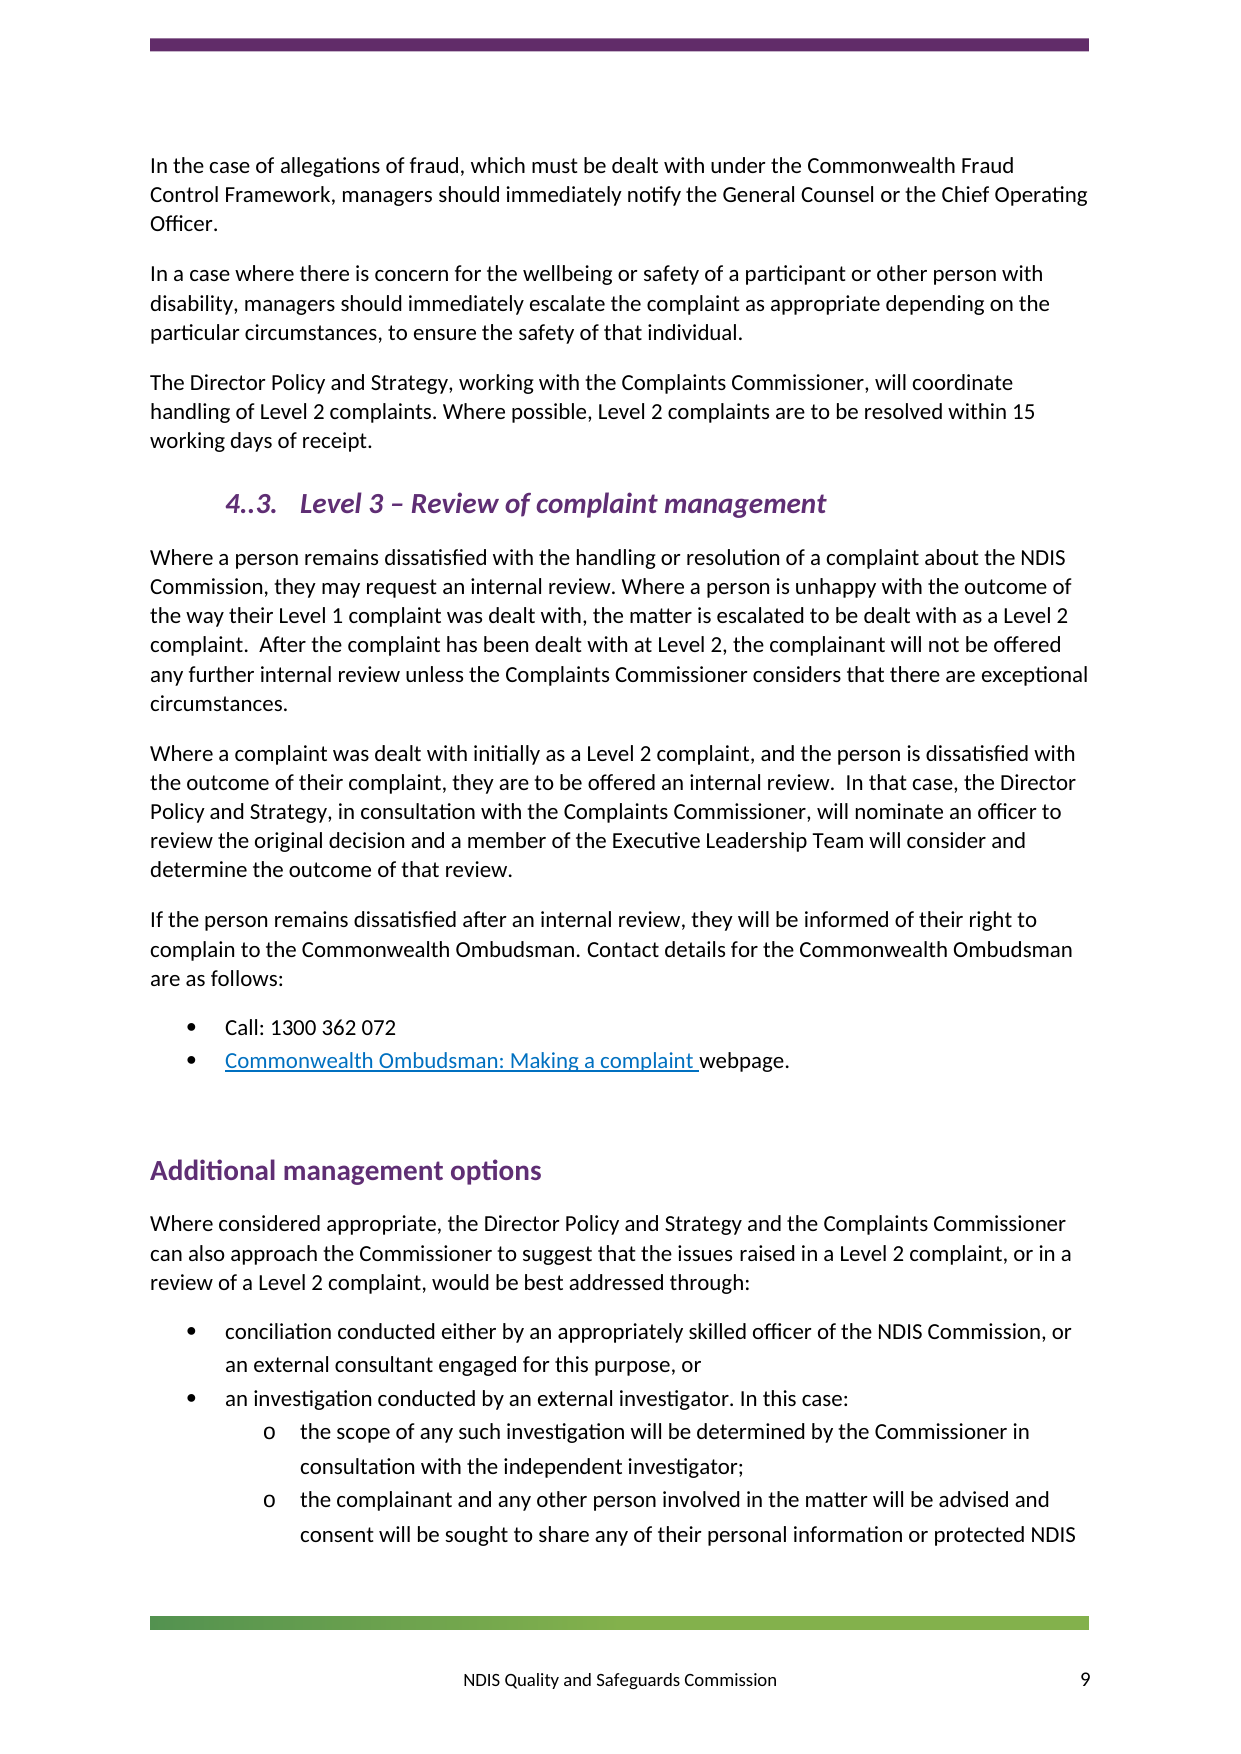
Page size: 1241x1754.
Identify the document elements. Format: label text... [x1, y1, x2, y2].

text Where a complaint was dealt with initially as a Level 2 complaint, and the person is dissatisfied with the outcome of their complaint, they are to be offered an internal review. In that case, the Director Policy and Strategy, in consultation with the Complaints Commissioner, will nominate an officer to review the original decision and a member of the Executive Leadership Team will consider and determine the outcome of that review. [150, 738, 1090, 883]
list Call: 1300 362 072 [187, 1013, 1090, 1041]
text Where a person remains dissatisfied with the handling or resolution of a complaint about the NDIS Commission, they may request an internal review. Where a person is unhappy with the outcome of the way their Level 1 complaint was dealt with, the matter is escalated to be dealt with as a Level 2 complaint. After the complaint has been dealt with at Level 2, the complainant will not be offered any further internal review unless the Complaints Commissioner considers that there are exceptional circumstances. [150, 542, 1090, 717]
text In a case where there is concern for the wellbeing or safety of a participant or other person with disability, managers should immediately escalate the complaint as appropriate depending on the particular circumstances, to ensure the safety of that individual. [150, 258, 1090, 346]
subtitle Level 3 – Review of complaint management [225, 485, 1090, 521]
text Where considered appropriate, the Director Policy and Strategy and the Complaints Commissioner can also approach the Commissioner to suggest that the issues raised in a Level 2 complaint, or in a review of a Level 2 complaint, would be best addressed through: [150, 1208, 1090, 1296]
list Commonwealth Ombudsman: Making a complaint webpage. [187, 1046, 1090, 1074]
list conciliation conducted either by an appropriately skilled officer of the NDIS Commission, or an external consultant engaged for this purpose, or [187, 1317, 1090, 1378]
list an investigation conducted by an external investigator. In this case: [187, 1384, 1090, 1412]
list the scope of any such investigation will be determined by the Commissioner in consultation with the independent investigator; [262, 1417, 1090, 1480]
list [262, 1486, 1090, 1548]
text If the person remains dissatisfied after an internal review, they will be informed of their right to complain to the Commonwealth Ombudsman. Contact details for the Commonwealth Ombudsman are as follows: [150, 904, 1090, 992]
text Additional management options [150, 1152, 1090, 1188]
text In the case of allegations of fraud, which must be dealt with under the Commonwealth Fraud Control Framework, managers should immediately notify the General Counsel or the Chief Operating Officer. [150, 150, 1090, 237]
text The Director Policy and Strategy, working with the Complaints Commissioner, will coordinate handling of Level 2 complaints. Where possible, Level 2 complaints are to be resolved within 15 working days of receipt. [150, 367, 1090, 454]
